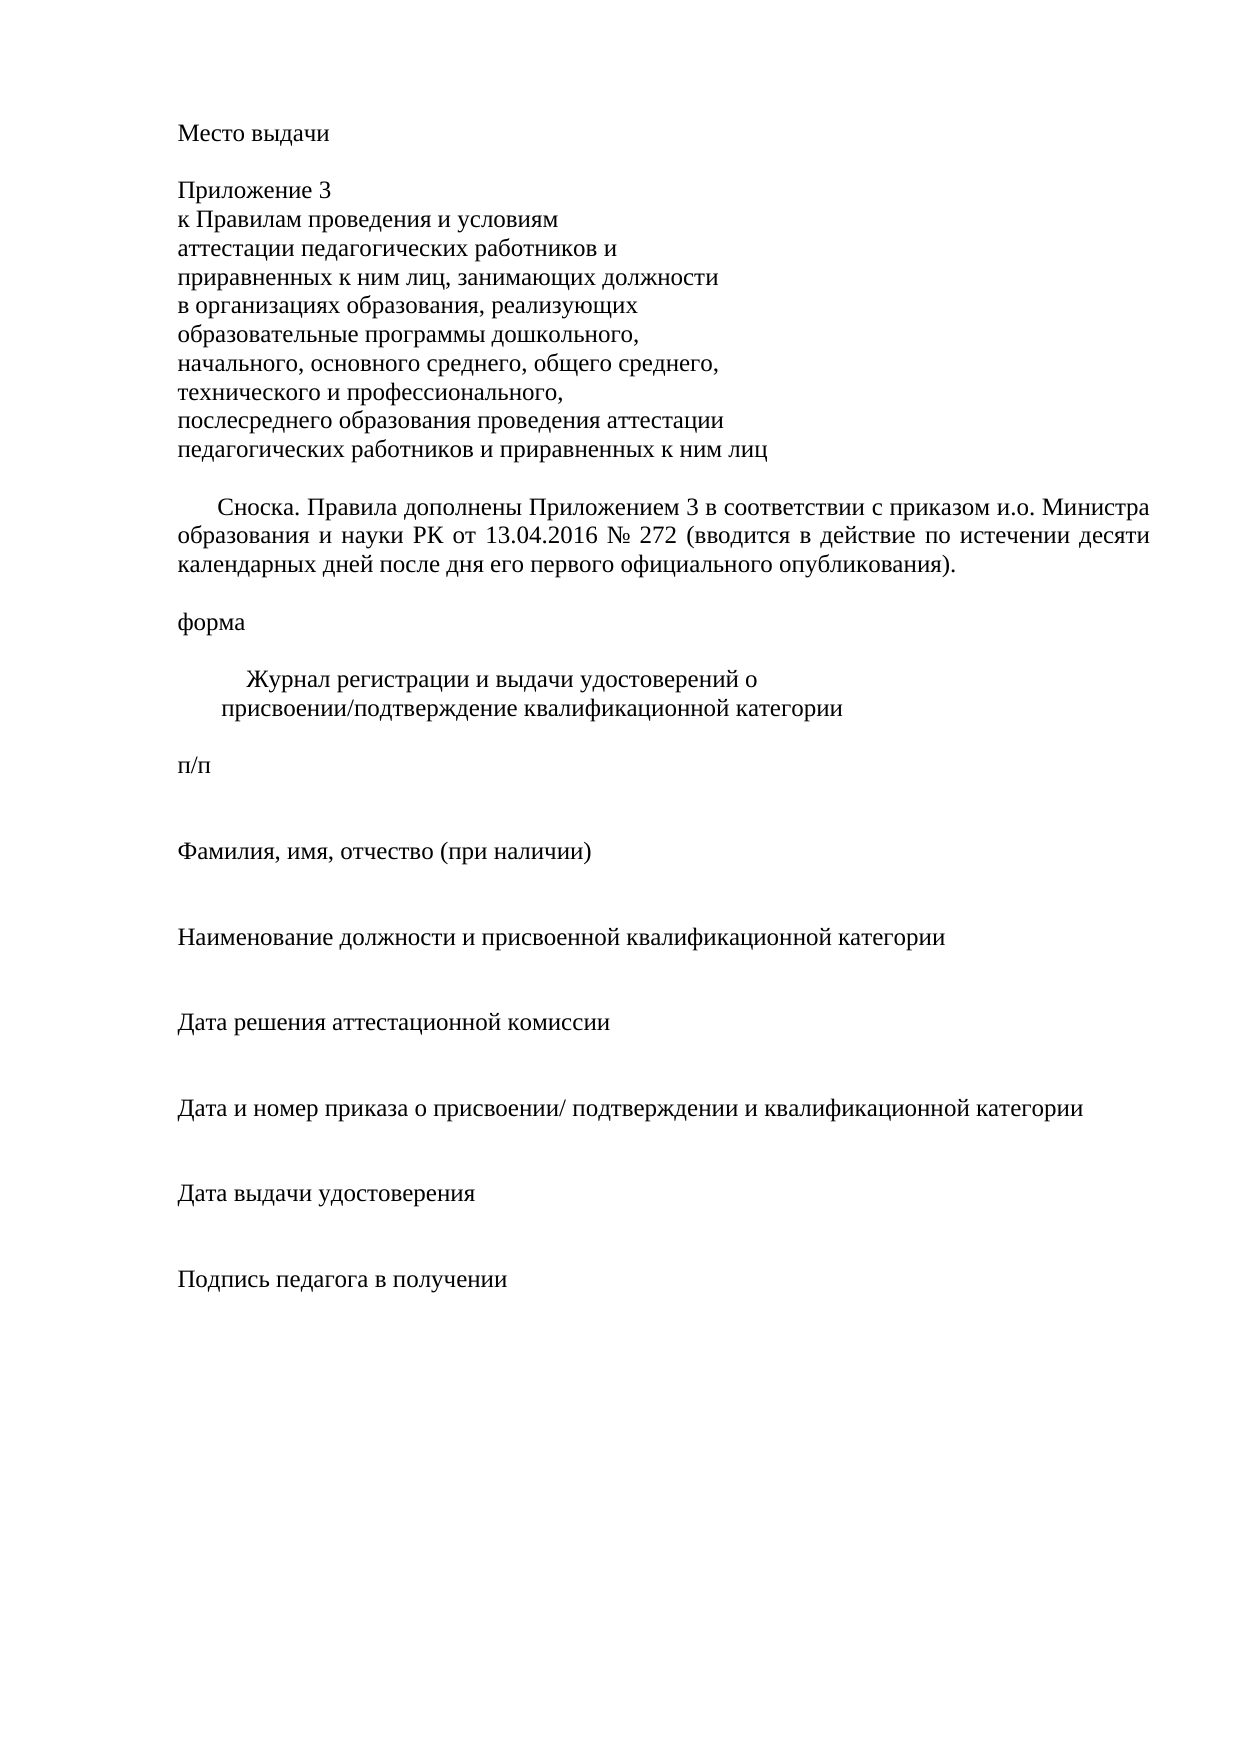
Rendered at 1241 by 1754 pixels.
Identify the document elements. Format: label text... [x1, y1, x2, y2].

text технического и профессионального, [177, 377, 1152, 406]
text начального, основного среднего, общего среднего, [177, 348, 1152, 377]
text Сноска. Правила дополнены Приложением 3 в соответствии с приказом и.о. Министра образования и науки РК от 13.04.2016 № 272 (вводится в действие по истечении десяти календарных дней после дня его первого официального опубликования). [177, 492, 1152, 578]
text Место выдачи [177, 118, 1152, 147]
text педагогических работников и приравненных к ним лиц [177, 434, 1152, 463]
text аттестации педагогических работников и [177, 233, 1152, 262]
text в организациях образования, реализующих [177, 291, 1152, 319]
text Подпись педагога в получении [177, 1264, 1152, 1292]
text Дата решения аттестационной комиссии [177, 1007, 1152, 1036]
text присвоении/подтверждение квалификационной категории [177, 693, 1152, 722]
text к Правилам проведения и условиям [177, 204, 1152, 233]
text Журнал регистрации и выдачи удостоверений о [177, 664, 1152, 693]
text п/п [177, 751, 1152, 779]
text образовательные программы дошкольного, [177, 319, 1152, 348]
text послесреднего образования проведения аттестации [177, 406, 1152, 434]
text форма [177, 607, 1152, 636]
text Дата выдачи удостоверения [177, 1178, 1152, 1207]
text Фамилия, имя, отчество (при наличии) [177, 836, 1152, 865]
text приравненных к ним лиц, занимающих должности [177, 262, 1152, 291]
text Наименование должности и присвоенной квалификационной категории [177, 922, 1152, 950]
text Дата и номер приказа о присвоении/ подтверждении и квалификационной категории [177, 1093, 1152, 1121]
text Приложение 3 [177, 176, 1152, 204]
